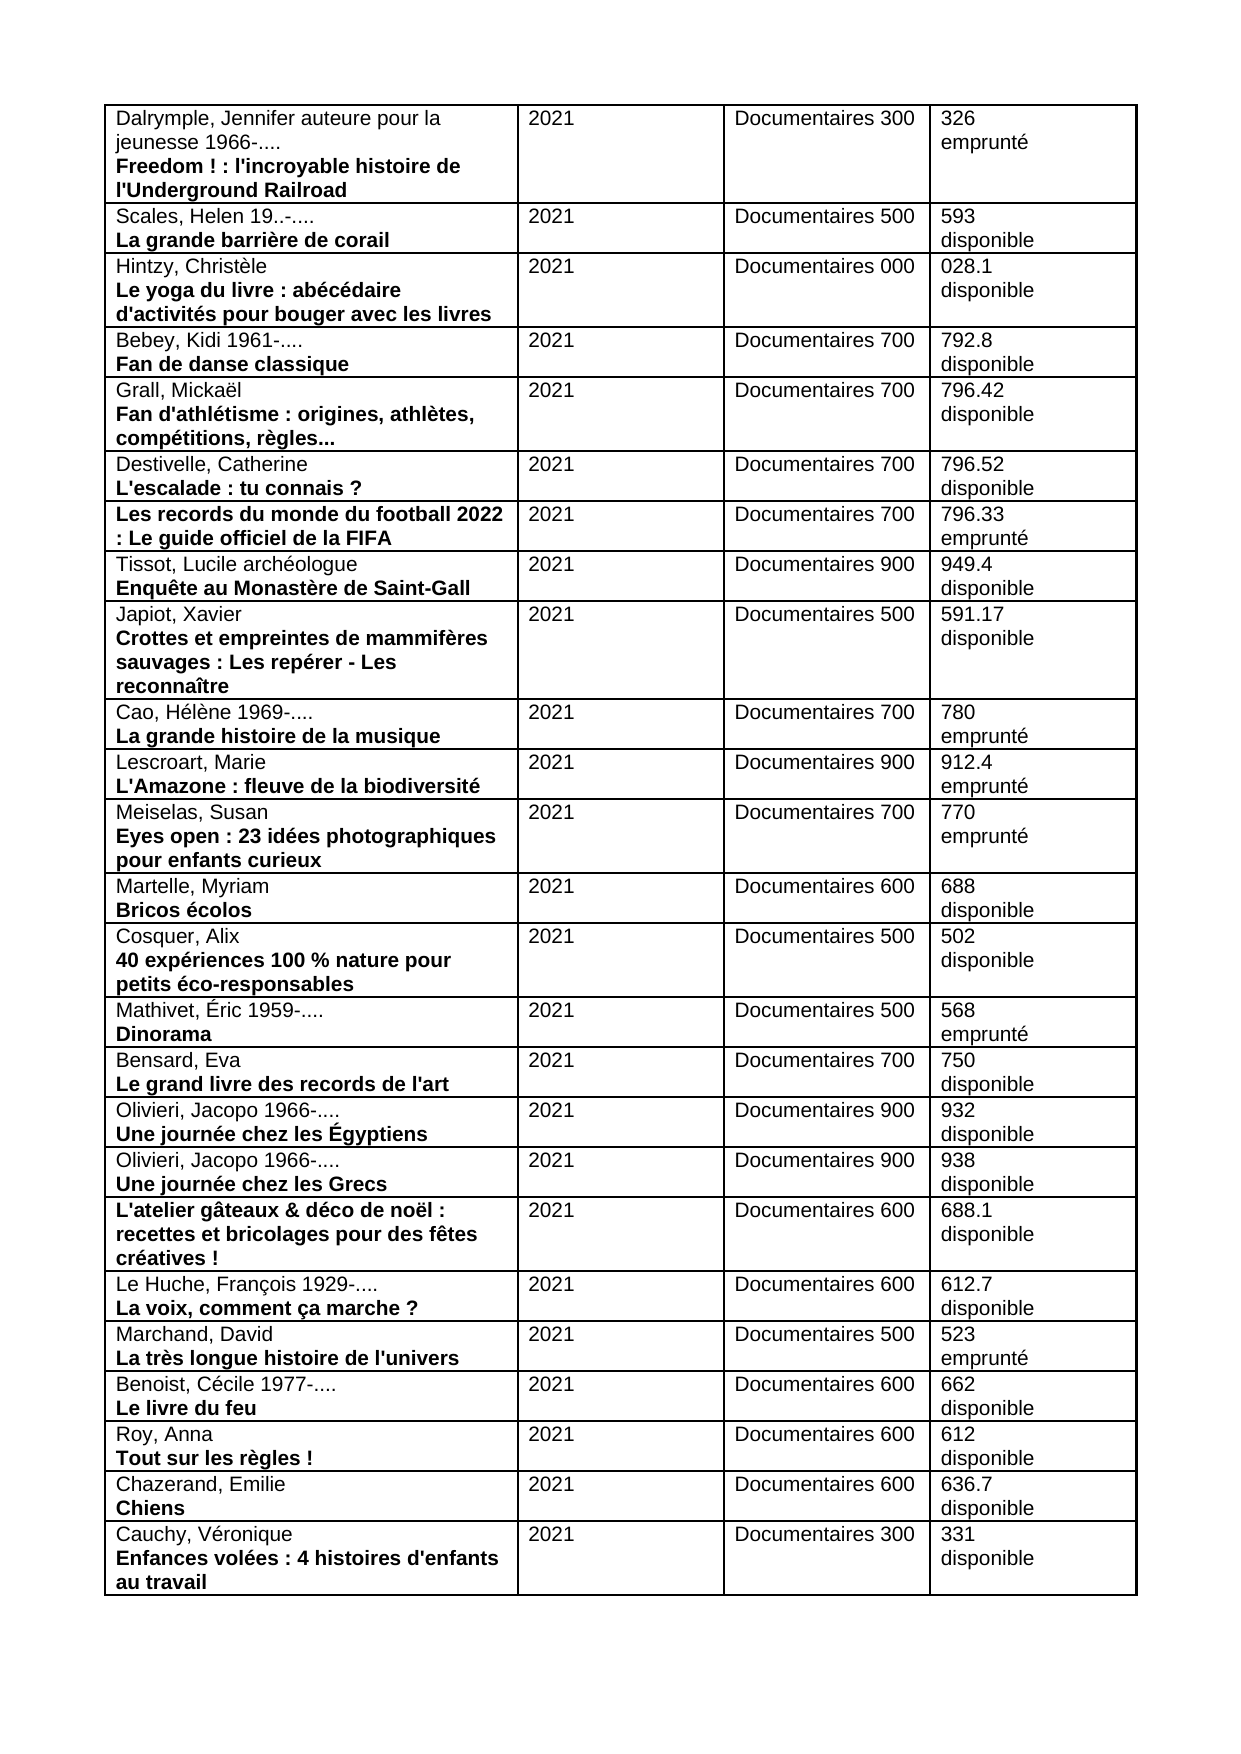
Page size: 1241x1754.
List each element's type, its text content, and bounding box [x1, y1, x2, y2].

table_cell Destivelle, Catherine L'escalade : tu connais ? [106, 452, 517, 500]
table_cell 612.7 disponible [931, 1272, 1135, 1320]
table_cell Cauchy, Véronique Enfances volées : 4 histoires d'enfants au travail [106, 1522, 517, 1594]
table_cell Documentaires 000 [725, 254, 929, 326]
table_cell 2021 [519, 502, 723, 550]
table_cell 612 disponible [931, 1422, 1135, 1470]
table_cell Documentaires 600 [725, 1472, 929, 1520]
table_cell 2021 [519, 1098, 723, 1146]
table_cell Grall, Mickaël Fan d'athlétisme : origines, athlètes, compétitions, règles... [106, 378, 517, 450]
table_cell Documentaires 600 [725, 874, 929, 922]
table_cell 636.7 disponible [931, 1472, 1135, 1520]
table_cell Documentaires 700 [725, 700, 929, 748]
table_cell Lescroart, Marie L'Amazone : fleuve de la biodiversité [106, 750, 517, 798]
table_cell 2021 [519, 1322, 723, 1370]
table_cell Mathivet, Éric 1959-.... Dinorama [106, 998, 517, 1046]
table_cell Documentaires 700 [725, 328, 929, 376]
table_cell 2021 [519, 1422, 723, 1470]
table_cell Documentaires 500 [725, 1322, 929, 1370]
table_cell 780 emprunté [931, 700, 1135, 748]
table_cell Documentaires 600 [725, 1272, 929, 1320]
table_cell Meiselas, Susan Eyes open : 23 idées photographiques pour enfants curieux [106, 800, 517, 872]
table_cell 2021 [519, 1372, 723, 1420]
table_cell Benoist, Cécile 1977-.... Le livre du feu [106, 1372, 517, 1420]
table_cell Olivieri, Jacopo 1966-.... Une journée chez les Grecs [106, 1148, 517, 1196]
table_cell 792.8 disponible [931, 328, 1135, 376]
table_cell 2021 [519, 254, 723, 326]
table_cell Bebey, Kidi 1961-.... Fan de danse classique [106, 328, 517, 376]
table_cell 2021 [519, 1272, 723, 1320]
table_cell 750 disponible [931, 1048, 1135, 1096]
table_cell 796.33 emprunté [931, 502, 1135, 550]
table_cell Documentaires 700 [725, 1048, 929, 1096]
table_cell 2021 [519, 1048, 723, 1096]
table_cell 591.17 disponible [931, 602, 1135, 698]
table_cell 796.52 disponible [931, 452, 1135, 500]
table_cell 770 emprunté [931, 800, 1135, 872]
table_cell Documentaires 300 [725, 1522, 929, 1594]
table_cell 688.1 disponible [931, 1198, 1135, 1270]
table_cell 2021 [519, 874, 723, 922]
table_cell 2021 [519, 602, 723, 698]
table_cell Documentaires 900 [725, 750, 929, 798]
table_cell 502 disponible [931, 924, 1135, 996]
table_cell 912.4 emprunté [931, 750, 1135, 798]
table_cell Chazerand, Emilie Chiens [106, 1472, 517, 1520]
table_cell Le Huche, François 1929-.... La voix, comment ça marche ? [106, 1272, 517, 1320]
table_cell Documentaires 300 [725, 106, 929, 202]
table_cell 2021 [519, 998, 723, 1046]
table_cell Documentaires 700 [725, 502, 929, 550]
table_cell 2021 [519, 1198, 723, 1270]
table_cell 2021 [519, 452, 723, 500]
table_cell Documentaires 500 [725, 602, 929, 698]
table_cell 2021 [519, 1148, 723, 1196]
table_cell 2021 [519, 1472, 723, 1520]
table_cell Roy, Anna Tout sur les règles ! [106, 1422, 517, 1470]
table_cell Documentaires 500 [725, 998, 929, 1046]
table_cell 593 disponible [931, 204, 1135, 252]
table_cell Les records du monde du football 2022 : Le guide officiel de la FIFA [106, 502, 517, 550]
table_cell Documentaires 900 [725, 1148, 929, 1196]
table_cell Olivieri, Jacopo 1966-.... Une journée chez les Égyptiens [106, 1098, 517, 1146]
table_cell Documentaires 900 [725, 1098, 929, 1146]
table_cell Dalrymple, Jennifer auteure pour la jeunesse 1966-.... Freedom ! : l'incroyable histoire de l'Underground Railroad [106, 106, 517, 202]
table_cell Documentaires 500 [725, 204, 929, 252]
table_cell Hintzy, Christèle Le yoga du livre : abécédaire d'activités pour bouger avec les livres [106, 254, 517, 326]
table_cell Tissot, Lucile archéologue Enquête au Monastère de Saint-Gall [106, 552, 517, 600]
table_cell 2021 [519, 800, 723, 872]
table_cell 028.1 disponible [931, 254, 1135, 326]
table_cell Documentaires 900 [725, 552, 929, 600]
table_cell Martelle, Myriam Bricos écolos [106, 874, 517, 922]
table_cell 2021 [519, 378, 723, 450]
table_cell Documentaires 600 [725, 1422, 929, 1470]
table_cell 2021 [519, 700, 723, 748]
table_cell 938 disponible [931, 1148, 1135, 1196]
table_cell Documentaires 500 [725, 924, 929, 996]
table_cell 326 emprunté [931, 106, 1135, 202]
table_cell L'atelier gâteaux & déco de noël : recettes et bricolages pour des fêtes créatives ! [106, 1198, 517, 1270]
table_cell 2021 [519, 106, 723, 202]
table_cell Marchand, David La très longue histoire de l'univers [106, 1322, 517, 1370]
table_cell 2021 [519, 924, 723, 996]
table_cell 2021 [519, 750, 723, 798]
table_cell Documentaires 600 [725, 1198, 929, 1270]
table_cell Documentaires 700 [725, 378, 929, 450]
table_cell 2021 [519, 1522, 723, 1594]
table_cell Bensard, Eva Le grand livre des records de l'art [106, 1048, 517, 1096]
table_cell Cosquer, Alix 40 expériences 100 % nature pour petits éco-responsables [106, 924, 517, 996]
table_cell Documentaires 600 [725, 1372, 929, 1420]
table_cell Scales, Helen 19..-.... La grande barrière de corail [106, 204, 517, 252]
table_cell 523 emprunté [931, 1322, 1135, 1370]
table_cell 2021 [519, 552, 723, 600]
table_cell Japiot, Xavier Crottes et empreintes de mammifères sauvages : Les repérer - Les reconnaître [106, 602, 517, 698]
table_cell 662 disponible [931, 1372, 1135, 1420]
table_cell 568 emprunté [931, 998, 1135, 1046]
table_cell Documentaires 700 [725, 800, 929, 872]
table_cell 949.4 disponible [931, 552, 1135, 600]
table_cell 2021 [519, 328, 723, 376]
table_cell 2021 [519, 204, 723, 252]
table_cell 796.42 disponible [931, 378, 1135, 450]
table_cell 932 disponible [931, 1098, 1135, 1146]
table_cell Documentaires 700 [725, 452, 929, 500]
table_cell 331 disponible [931, 1522, 1135, 1594]
table_cell Cao, Hélène 1969-.... La grande histoire de la musique [106, 700, 517, 748]
table_cell 688 disponible [931, 874, 1135, 922]
